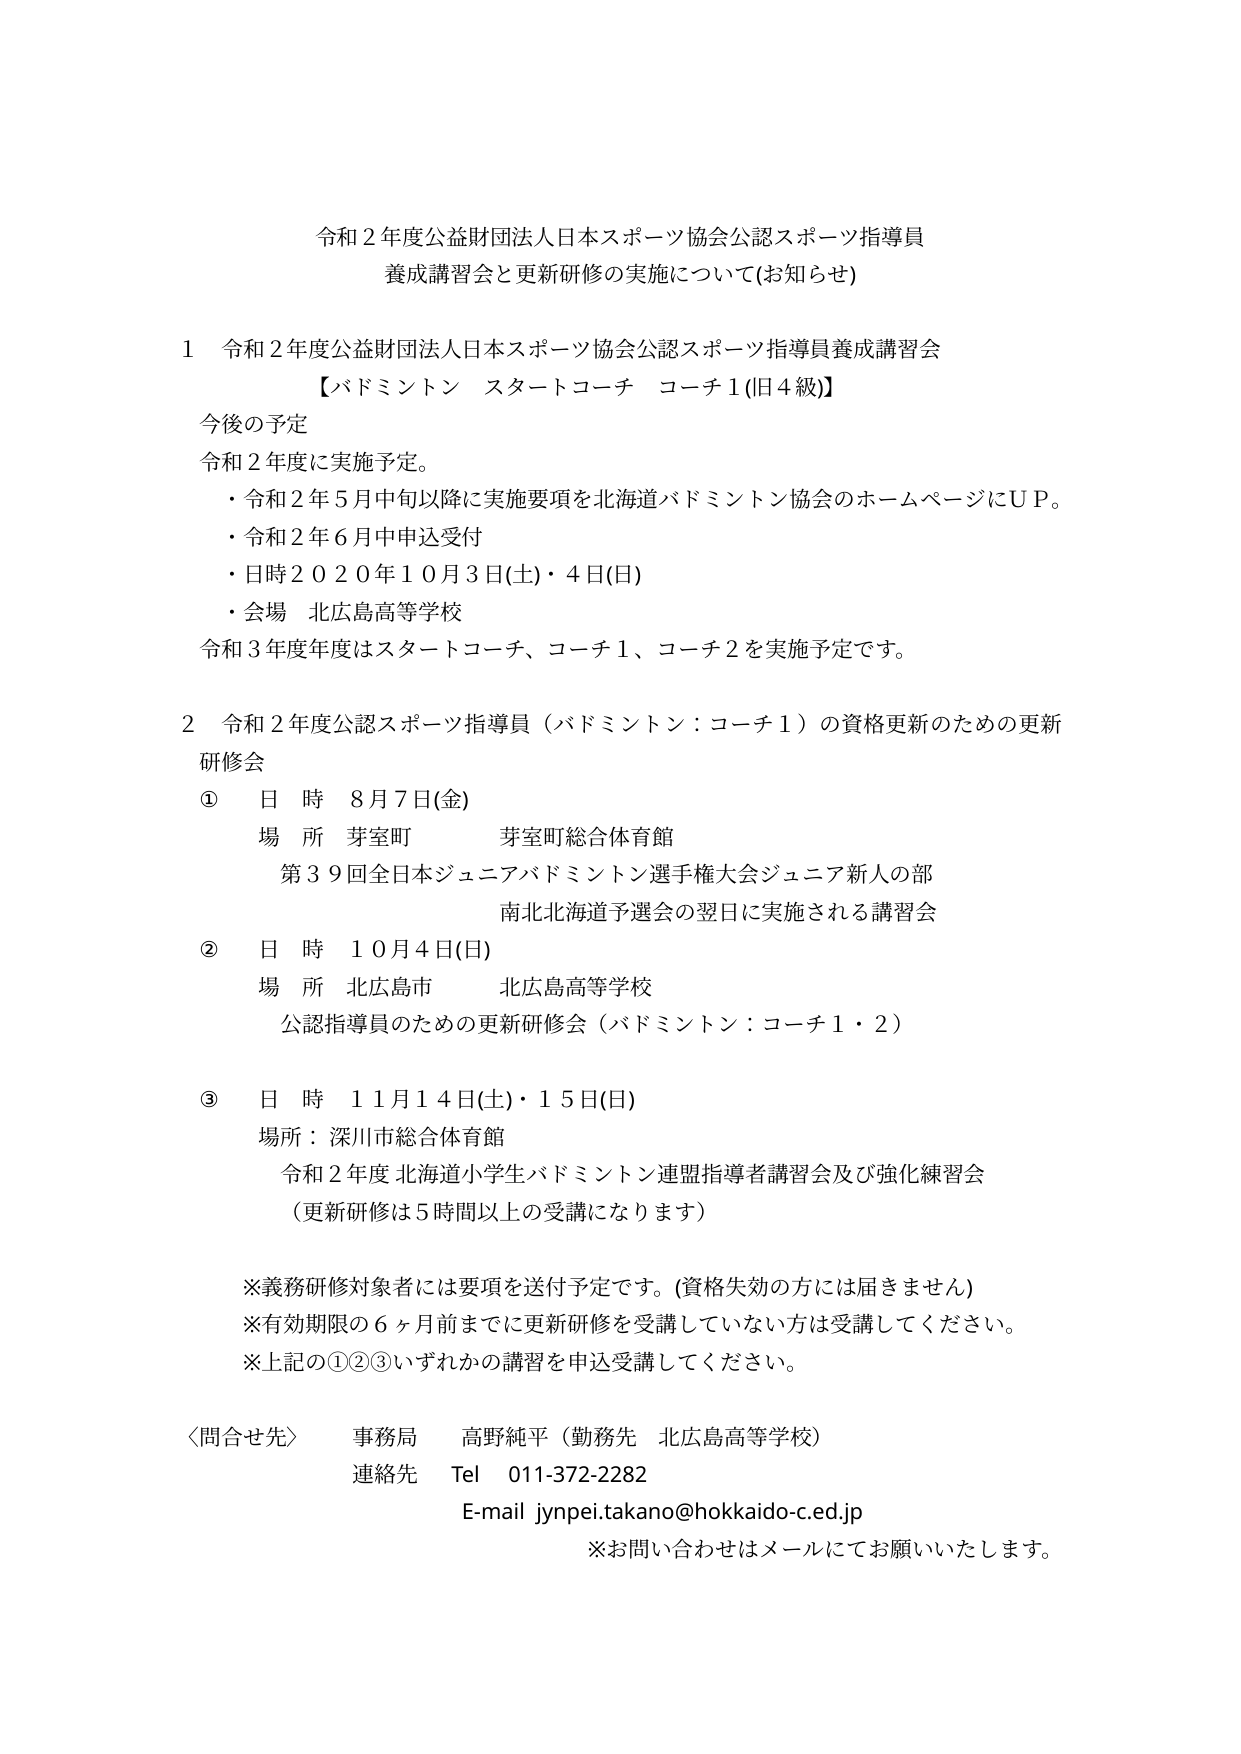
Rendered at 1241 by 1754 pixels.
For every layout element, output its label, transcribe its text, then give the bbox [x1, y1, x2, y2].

text ２ 令和２年度公認スポーツ指導員（バドミントン：コーチ１）の資格更新のための更新研修会 [177, 704, 1063, 779]
list 令和２年度 北海道小学生バドミントン連盟指導者講習会及び強化練習会 [237, 1154, 1063, 1192]
text 養成講習会と更新研修の実施について(お知らせ) [177, 254, 1063, 292]
list 日 時 １０月４日(日) [199, 929, 1063, 967]
text １ 令和２年度公益財団法人日本スポーツ協会公認スポーツ指導員養成講習会 [177, 329, 1063, 367]
text 〈問合せ先〉 事務局 高野純平（勤務先 北広島高等学校） [177, 1417, 1063, 1454]
text ・会場 北広島高等学校 [177, 592, 1063, 629]
text ・日時２０２０年１０月３日(土)・４日(日) [177, 554, 1063, 592]
list 日 時 ８月７日(金) [199, 779, 1063, 817]
text ※上記の①②③いずれかの講習を申込受講してください。 [177, 1342, 1063, 1379]
list 日 時 １１月１４日(土)・１５日(日) [199, 1079, 1063, 1117]
text 今後の予定 [177, 404, 1063, 442]
list 公認指導員のための更新研修会（バドミントン：コーチ１・２） [237, 1004, 1063, 1042]
text E-mail jynpei.takano@hokkaido-c.ed.jp [177, 1492, 1063, 1529]
list 場 所 芽室町 芽室町総合体育館 [237, 817, 1063, 854]
list 場所： 深川市総合体育館 [237, 1117, 1063, 1154]
text 連絡先 Tel 011-372-2282 [177, 1454, 1063, 1492]
text 令和３年度年度はスタートコーチ、コーチ１、コーチ２を実施予定です。 [177, 629, 1063, 667]
text ※お問い合わせはメールにてお願いいたします。 [177, 1529, 1063, 1567]
text 令和２年度に実施予定。 [177, 442, 1063, 479]
text ※有効期限の６ヶ月前までに更新研修を受講していない方は受講してください。 [177, 1304, 1063, 1342]
text ・令和２年６月中申込受付 [177, 517, 1063, 554]
list （更新研修は５時間以上の受講になります） [237, 1192, 1063, 1229]
list 南北北海道予選会の翌日に実施される講習会 [237, 892, 1063, 929]
list 場 所 北広島市 北広島高等学校 [237, 967, 1063, 1004]
text 令和２年度公益財団法人日本スポーツ協会公認スポーツ指導員 [177, 217, 1063, 254]
text ※義務研修対象者には要項を送付予定です。(資格失効の方には届きません) [199, 1267, 1063, 1304]
text 【バドミントン スタートコーチ コーチ１(旧４級)】 [177, 367, 1063, 404]
text ・令和２年５月中旬以降に実施要項を北海道バドミントン協会のホームページにＵＰ。 [177, 479, 1063, 517]
list 第３９回全日本ジュニアバドミントン選手権大会ジュニア新人の部 [237, 854, 1063, 892]
